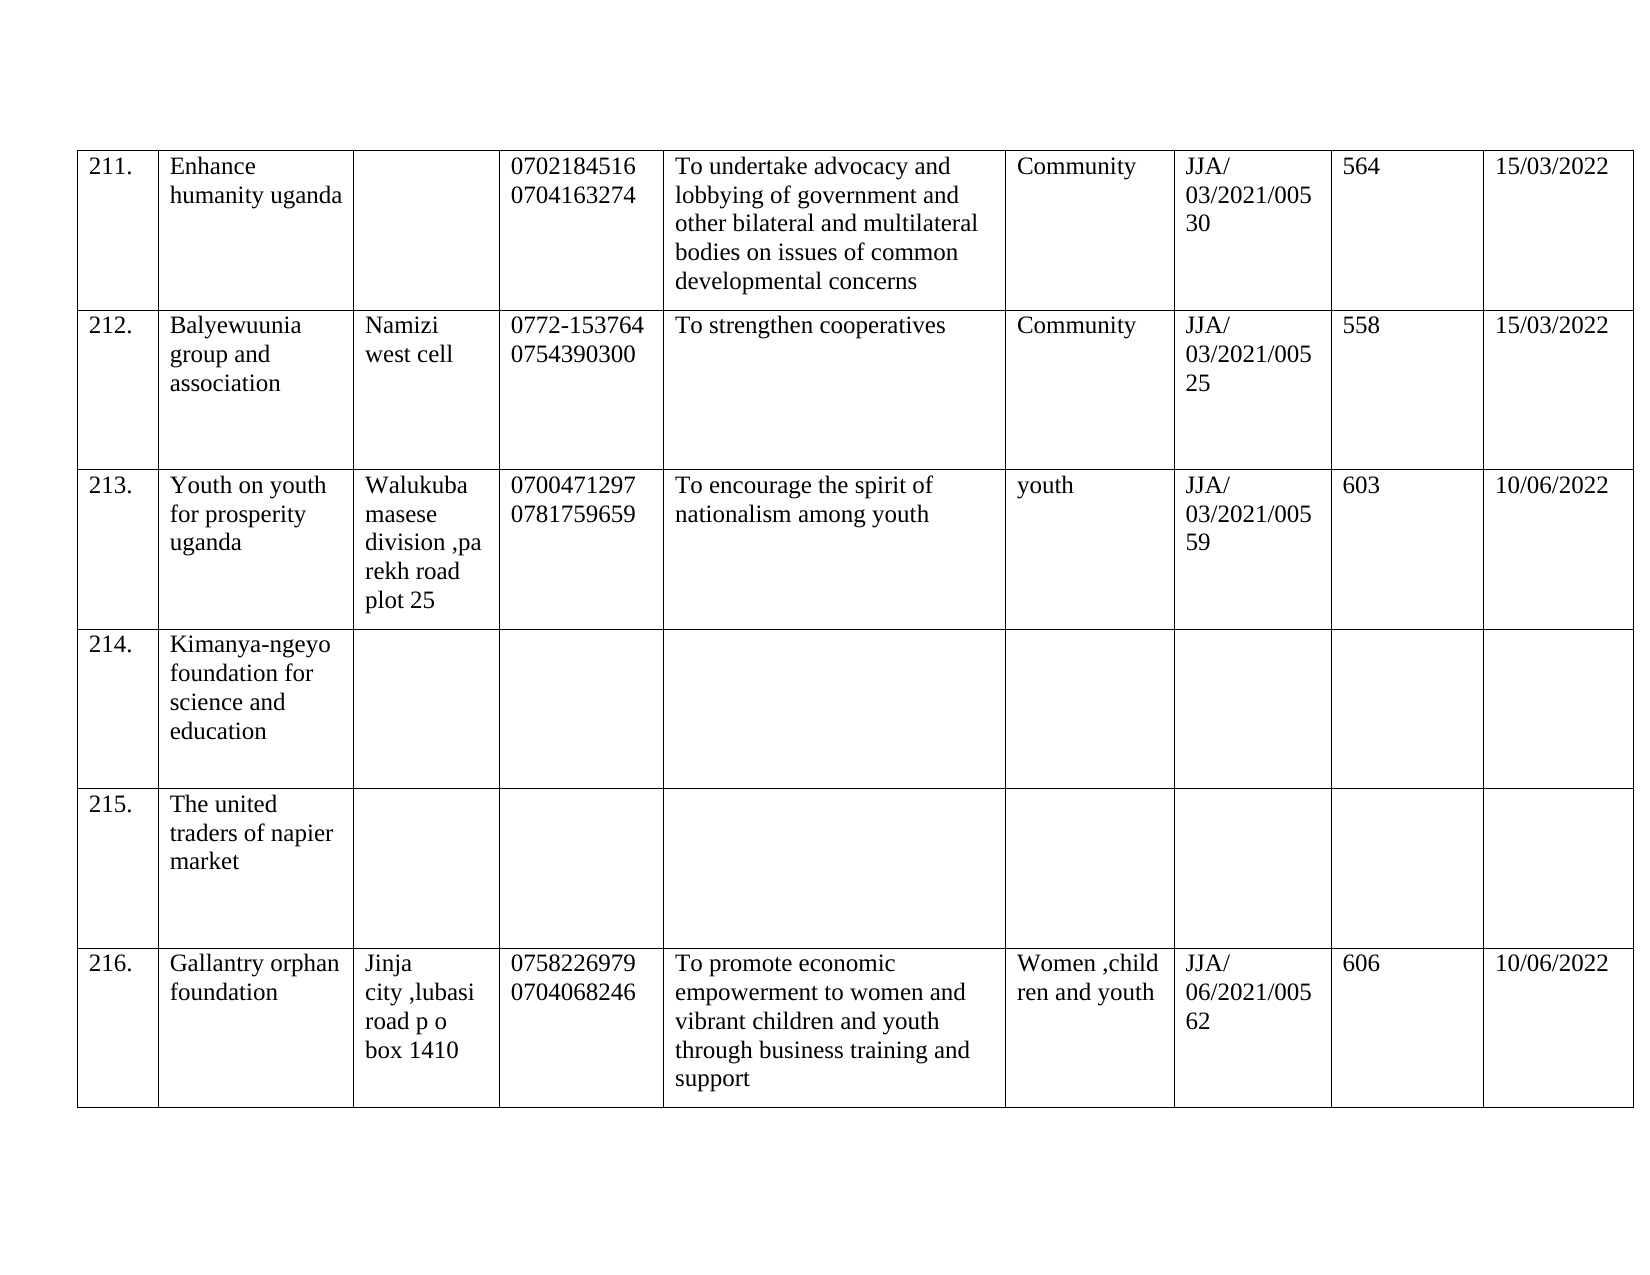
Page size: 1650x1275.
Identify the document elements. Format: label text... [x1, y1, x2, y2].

table_cell The united traders of napier market [159, 789, 353, 947]
table_cell Balyewuunia group and association [159, 311, 353, 469]
table_cell 15/03/2022 [1484, 311, 1633, 469]
table_cell [1484, 789, 1633, 947]
table_cell [500, 630, 663, 788]
table_cell [1006, 630, 1174, 788]
table_cell 603 [1332, 470, 1483, 628]
table_cell Jinja city ,lubasi road p o box 1410 [354, 949, 499, 1107]
table_cell [500, 789, 663, 947]
table_cell JJA/06/2021/00562 [1175, 949, 1331, 1107]
table_cell To promote economic empowerment to women and vibrant children and youth through business training and support [664, 949, 1005, 1107]
table_cell Women ,children and youth [1006, 949, 1174, 1107]
table_cell [664, 630, 1005, 788]
table_cell Youth on youth for prosperity uganda [159, 470, 353, 628]
table_cell Kimanya-ngeyo foundation for science and education [159, 630, 353, 788]
table_cell [664, 789, 1005, 947]
table_cell To encourage the spirit of nationalism among youth [664, 470, 1005, 628]
table_cell JJA/03/2021/00559 [1175, 470, 1331, 628]
table_cell Community [1006, 151, 1174, 309]
table_cell [354, 151, 499, 309]
table_cell [78, 789, 158, 947]
table_cell 564 [1332, 151, 1483, 309]
table_cell Walukuba masese division ,parekh road plot 25 [354, 470, 499, 628]
table_cell To undertake advocacy and lobbying of government and other bilateral and multilateral bodies on issues of common developmental concerns [664, 151, 1005, 309]
table_cell [354, 630, 499, 788]
table_cell Community [1006, 311, 1174, 469]
table_cell Enhance humanity uganda [159, 151, 353, 309]
table_cell 0758226979 0704068246 [500, 949, 663, 1107]
table_cell Gallantry orphan foundation [159, 949, 353, 1107]
table_cell [78, 470, 158, 628]
table_cell [1175, 630, 1331, 788]
table_cell 0702184516 0704163274 [500, 151, 663, 309]
table_cell Namizi west cell [354, 311, 499, 469]
table_cell [354, 789, 499, 947]
table_cell [1484, 630, 1633, 788]
table_cell [78, 949, 158, 1107]
table_cell [1006, 789, 1174, 947]
table_cell 0772-153764 0754390300 [500, 311, 663, 469]
table_cell [78, 151, 158, 309]
table_cell 0700471297 0781759659 [500, 470, 663, 628]
table_cell 606 [1332, 949, 1483, 1107]
table_cell [1175, 789, 1331, 947]
table_cell [78, 311, 158, 469]
table_cell 10/06/2022 [1484, 470, 1633, 628]
table_cell To strengthen cooperatives [664, 311, 1005, 469]
table_cell JJA/03/2021/00530 [1175, 151, 1331, 309]
table_cell [1332, 630, 1483, 788]
table_cell 10/06/2022 [1484, 949, 1633, 1107]
table_cell [1332, 789, 1483, 947]
table_cell youth [1006, 470, 1174, 628]
table_cell JJA/03/2021/00525 [1175, 311, 1331, 469]
table_cell [78, 630, 158, 788]
table_cell 558 [1332, 311, 1483, 469]
table_cell 15/03/2022 [1484, 151, 1633, 309]
